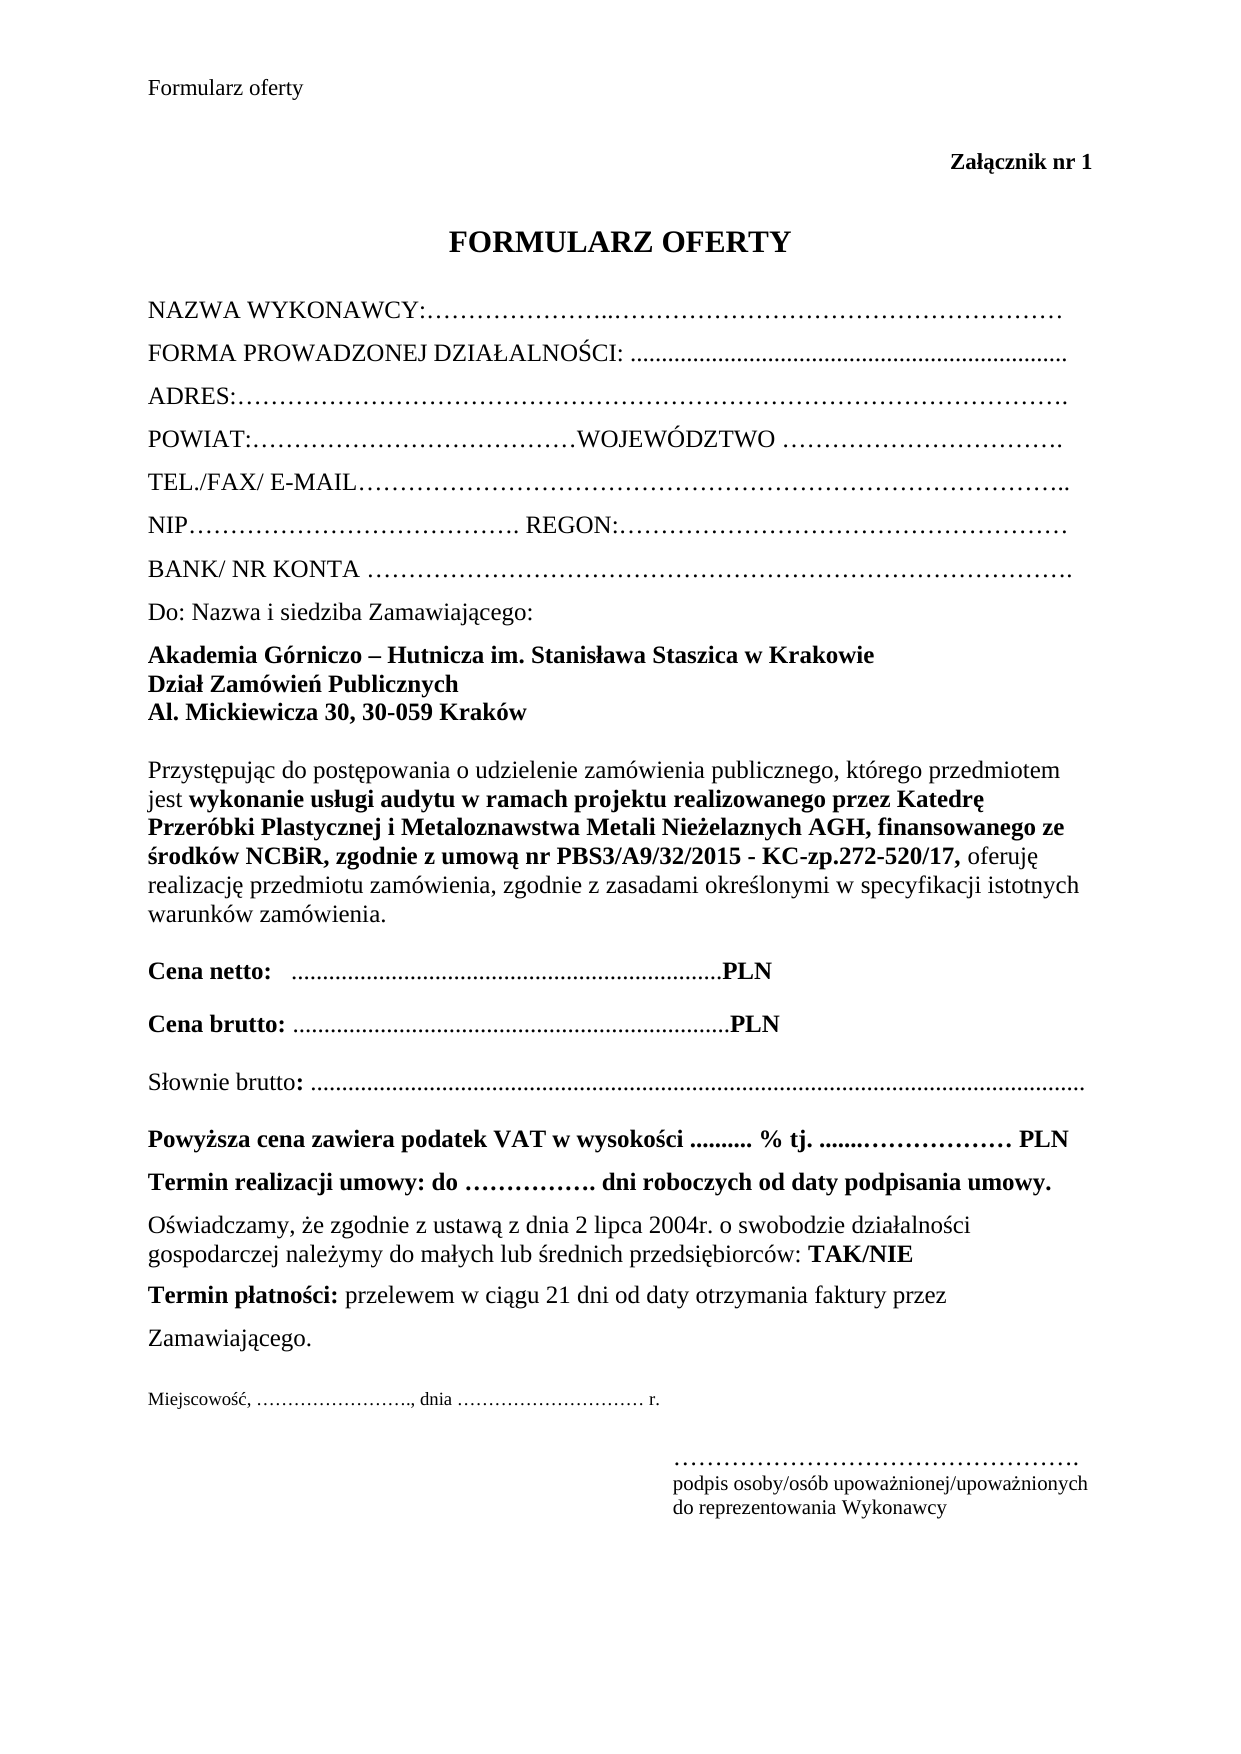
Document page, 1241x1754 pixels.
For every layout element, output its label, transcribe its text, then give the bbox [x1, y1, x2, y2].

text NIP…………………………………. REGON:……………………………………………… [148, 511, 1092, 539]
text podpis osoby/osób upoważnionej/upoważnionych [221, 1471, 1092, 1495]
text FORMA PROWADZONEJ DZIAŁALNOŚCI: ...................................................................... [148, 338, 1092, 367]
text Słownie brutto: ............................................................................................................................ [148, 1067, 1092, 1095]
text Przystępując do postępowania o udzielenie zamówienia publicznego, którego przedmiotem jest wykonanie usługi audytu w ramach projektu realizowanego przez Katedrę Przeróbki Plastycznej i Metaloznawstwa Metali Nieżelaznych AGH, finansowanego ze środków NCBiR, zgodnie z umową nr PBS3/A9/32/2015 - KC-zp.272-520/17, oferuję realizację przedmiotu zamówienia, zgodnie z zasadami określonymi w specyfikacji istotnych warunków zamówienia. [148, 755, 1092, 927]
text POWIAT:…………………………………WOJEWÓDZTWO ……………………………. [148, 424, 1092, 453]
text Cena brutto: ......................................................................PLN [148, 1009, 1092, 1038]
text do reprezentowania Wykonawcy [221, 1495, 1092, 1519]
text FORMULARZ OFERTY [148, 223, 1092, 259]
text ADRES:………………………………………………………………………………………. [148, 381, 1092, 410]
text …………………………………………. [221, 1442, 1092, 1471]
text Dział Zamówień Publicznych [148, 669, 1092, 697]
text TEL./FAX/ E-MAIL………………………………………………………………………….. [148, 467, 1092, 496]
text Oświadczamy, że zgodnie z ustawą z dnia 2 lipca 2004r. o swobodzie działalności gospodarczej należymy do małych lub średnich przedsiębiorców: TAK/NIE [148, 1210, 1092, 1268]
text Cena netto: .....................................................................PLN [148, 956, 1092, 985]
text Powyższa cena zawiera podek VAT w wysokości .......... % tj. .......……………… PLN [148, 1124, 1092, 1153]
text Do: Nazwa i siedziba Zamawiającego: [148, 597, 1092, 626]
text BANK/ NR KONTA …………………………………………………………………………. [148, 554, 1092, 582]
text Miejscowość, ……………………., dnia ………………………… r. [148, 1388, 1092, 1410]
text Al. Mickiewicza 30, 30-059 Kraków [148, 697, 1092, 726]
text Akademia Górniczo – Hutnicza im. Stanisława Staszica w Krakowie [148, 640, 1092, 669]
text Załącznik nr 1 [148, 148, 1092, 174]
text Termin płatności: przelewem w ciągu 21 dni od dy otrzymania faktury przez Zamawiającego. [148, 1280, 1092, 1352]
text NAZWA WYKONAWCY:…………………..……………………………………………… [148, 295, 1092, 324]
text Termin realizacji umowy: do ……………. dni roboczych od daty podpisania umowy. [148, 1167, 1092, 1196]
